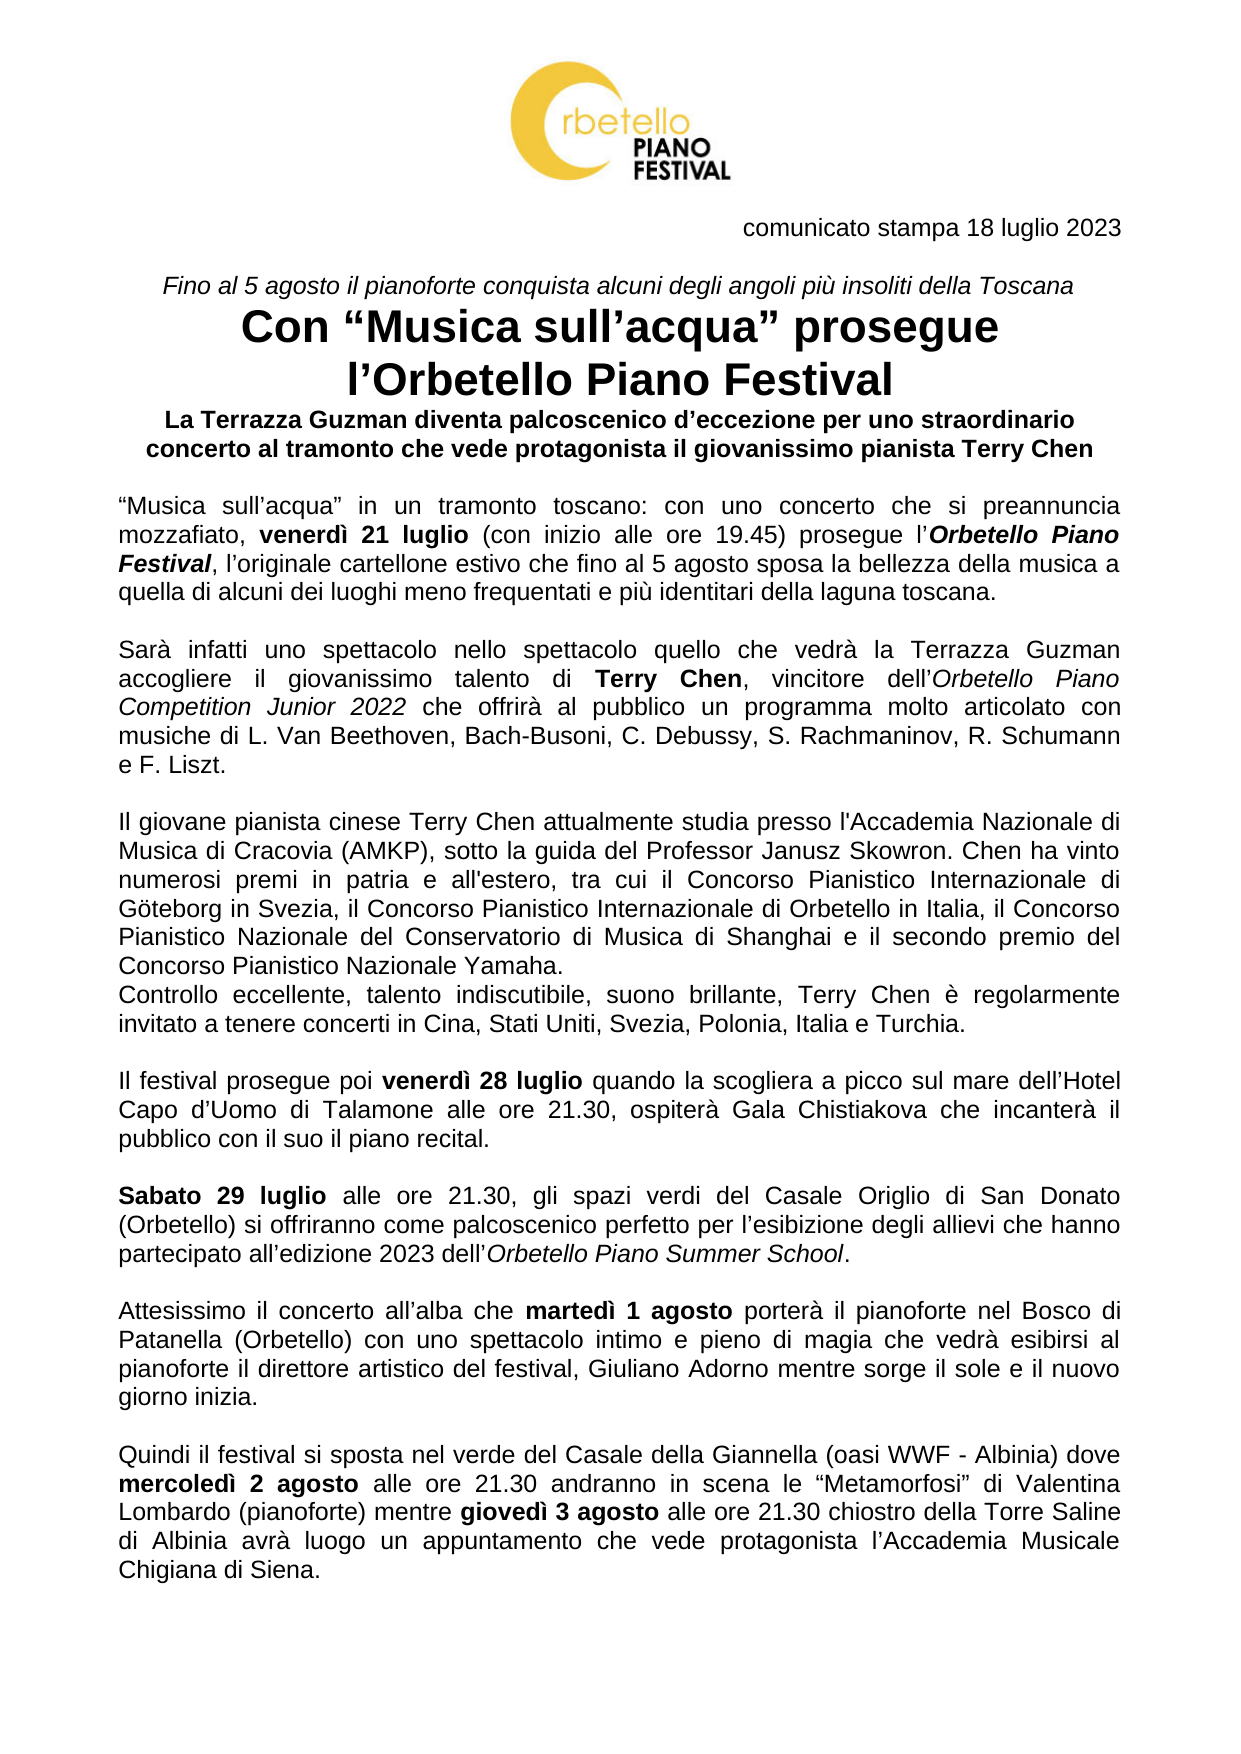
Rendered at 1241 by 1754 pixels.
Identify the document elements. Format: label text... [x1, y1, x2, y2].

text comunicato stampa 18 luglio 2023 [118, 213, 1122, 242]
text Con “Musica sull’acqua” prosegue [118, 299, 1122, 352]
text Il giovane pianista cinese Terry Chen attualmente studia presso l'Accademia Nazionale di Musica di Cracovia (AMKP), sotto la guida del Professor Janusz Skowron. Chen ha vinto numerosi premi in patria e all'estero, tra cui il Concorso Pianistico Internazionale di Göteborg in Svezia, il Concorso Pianistico Internazionale di Orbetello in Italia, il Concorso Pianistico Nazionale del Conservatorio di Musica di Shanghai e il secondo premio del Concorso Pianistico Nazionale Yamaha. [118, 807, 1122, 980]
text La Terrazza Guzman diventa palcoscenico d’eccezione per uno straordinario concerto al tramonto che vede protagonista il giovanissimo pianista Terry Chen [118, 405, 1122, 462]
text Attesissimo il concerto all’alba che martedì 1 agosto porterà il pianoforte nel Bosco di Patanella (Orbetello) con uno spettacolo intimo e pieno di magia che vedrà esibirsi al pianoforte il direttore artistico del festival, Giuliano Adorno mentre sorge il sole e il nuovo giorno inizia. [118, 1296, 1122, 1411]
text Sarà infatti uno spettacolo nello spettacolo quello che vedrà la Terrazza Guzman accogliere il giovanissimo talento di Terry Chen, vincitore dell’Orbetello Piano Competition Junior 2022 che offrirà al pubblico un programma molto articolato con musiche di L. Van Beethoven, Bach-Busoni, C. Debussy, S. Rachmaninov, R. Schumann e F. Liszt. [118, 635, 1122, 779]
text “Musica sull’acqua” in un tramonto toscano: con uno concerto che si preannuncia mozzafiato, venerdì 21 luglio (con inizio alle ore 19.45) prosegue l’Orbetello Piano Festival, l’originale cartellone estivo che fino al 5 agosto sposa la bellezza della musica a quella di alcuni dei luoghi meno frequentati e più identitari della laguna toscana. [118, 491, 1122, 606]
text Quindi il festival si sposta nel verde del Casale della Giannella (oasi WWF - Albinia) dove mercoledì 2 agosto alle ore 21.30 andranno in scena le “Metamorfosi” di Valentina Lombardo (pianoforte) mentre giovedì 3 agosto alle ore 21.30 chiostro della Torre Saline di Albinia avrà luogo un appuntamento che vede protagonista l’Accademia Musicale Chigiana di Siena. [118, 1440, 1122, 1584]
text Fino al 5 agosto il pianoforte conquista alcuni degli angoli più insoliti della Toscana [118, 271, 1122, 299]
text Sabato 29 luglio alle ore 21.30, gli spazi verdi del Casale Origlio di San Donato (Orbetello) si offriranno come palcoscenico perfetto per l’esibizione degli allievi che hanno partecipato all’edizione 2023 dell’Orbetello Piano Summer School. [118, 1181, 1122, 1267]
text l’Orbetello Piano Festival [118, 352, 1122, 405]
text Controllo eccellente, talento indiscutibile, suono brillante, Terry Chen è regolarmente invitato a tenere concerti in Cina, Stati Uniti, Svezia, Polonia, Italia e Turchia. [118, 980, 1122, 1037]
text Il festival prosegue poi venerdì 28 luglio quando la scogliera a picco sul mare dell’Hotel Capo d’Uomo di Talamone alle ore 21.30, ospiterà Gala Chistiakova che incanterà il pubblico con il suo il piano recital. [118, 1066, 1122, 1152]
picture [118, 0, 1123, 186]
